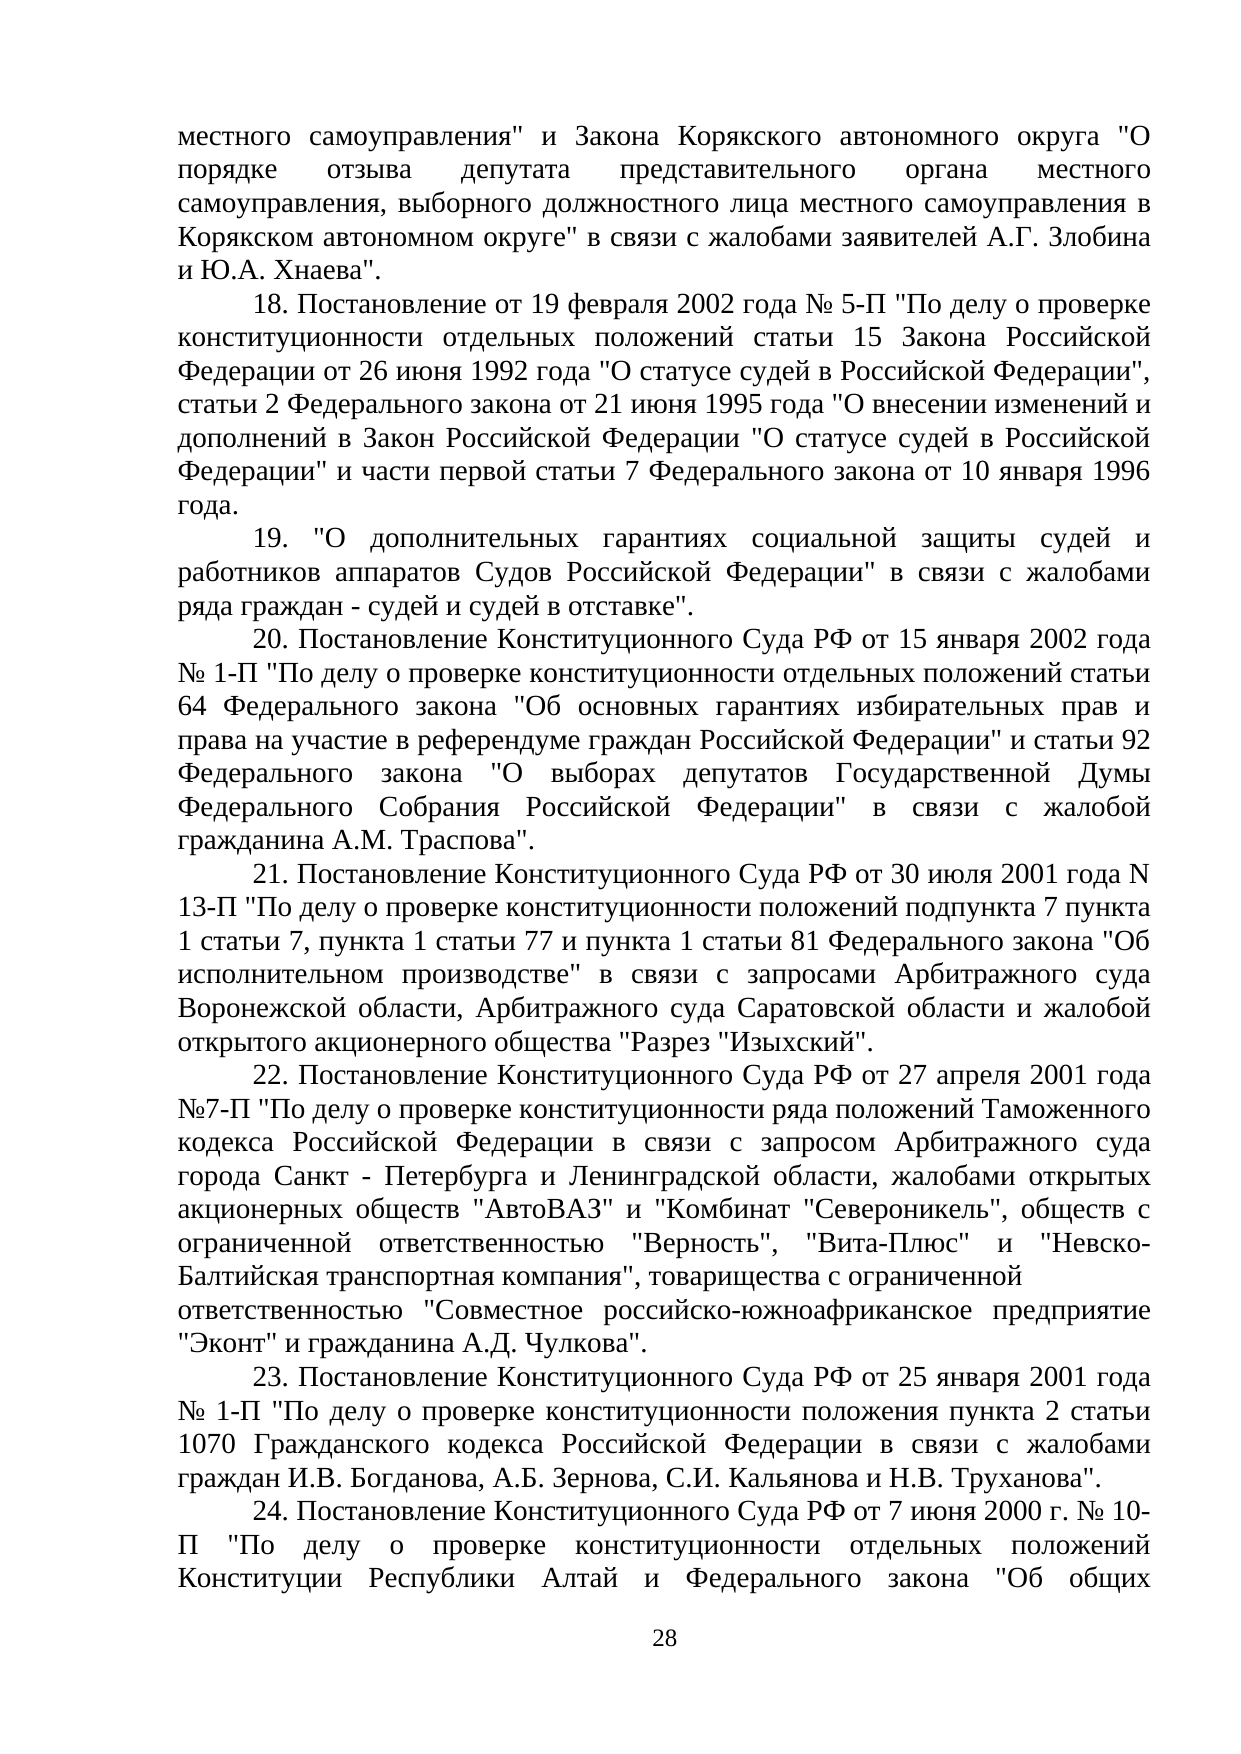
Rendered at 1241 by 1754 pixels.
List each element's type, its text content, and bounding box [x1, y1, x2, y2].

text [177, 118, 1152, 286]
text 22. Постановление Конституционного Суда РФ от 27 апреля 2001 года №7-П "По делу о проверке конституционности ряда положений Таможенного кодекса Российской Федерации в связи с запросом Арбитражного суда города Санкт - Петербурга и Ленинградской области, жалобами открытых акционерных обществ "АвтоВАЗ" и "Комбинат "Североникель", обществ с ограниченной ответственностью "Верность", "Вита-Плюс" и "Невско-Балтийская транспортная компания", товарищества с ограниченной ответственностью "Совместное российско-южноафриканское предприятие "Эконт" и гражданина А.Д. Чулкова". [177, 1057, 1152, 1359]
text 19. "О дополнительных гарантиях социальной защиты судей и работников аппаратов Судов Российской Федерации" в связи с жалобами ряда граждан - судей и судей в отставке". [177, 521, 1152, 621]
text 20. Постановление Конституционного Суда РФ от 15 января 2002 года № 1-П "По делу о проверке конституционности отдельных положений статьи 64 Федерального закона "Об основных гарантиях избирательных прав и права на участие в референдуме граждан Российской Федерации" и статьи 92 Федерального закона "О выборах депутатов Государственной Думы Федерального Собрания Российской Федерации" в связи с жалобой гражданина А.М. Траспова". [177, 621, 1152, 856]
text 23. Постановление Конституционного Суда РФ от 25 января 2001 года № 1-П "По делу о проверке конституционности положения пункта 2 статьи 1070 Гражданского кодекса Российской Федерации в связи с жалобами граждан И.В. Богданова, А.Б. Зернова, С.И. Кальянова и Н.В. Труханова". [177, 1359, 1152, 1493]
text 18. Постановление от 19 февраля 2002 года № 5-П "По делу о проверке конституционности отдельных положений статьи 15 Закона Российской Федерации от 26 июня 1992 года "О статусе судей в Российской Федерации", статьи 2 Федерального закона от 21 июня 1995 года "О внесении изменений и дополнений в Закон Российской Федерации "О статусе судей в Российской Федерации" и части первой статьи 7 Федерального закона от 10 января 1996 года. [177, 286, 1152, 521]
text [177, 1493, 1152, 1594]
text 21. Постановление Конституционного Суда РФ от 30 июля 2001 года N 13-П "По делу о проверке конституционности положений подпункта 7 пункта 1 статьи 7, пункта 1 статьи 77 и пункта 1 статьи 81 Федерального закона "Об исполнительном производстве" в связи с запросами Арбитражного суда Воронежской области, Арбитражного суда Саратовской области и жалобой открытого акционерного общества "Разрез "Изыхский". [177, 856, 1152, 1057]
